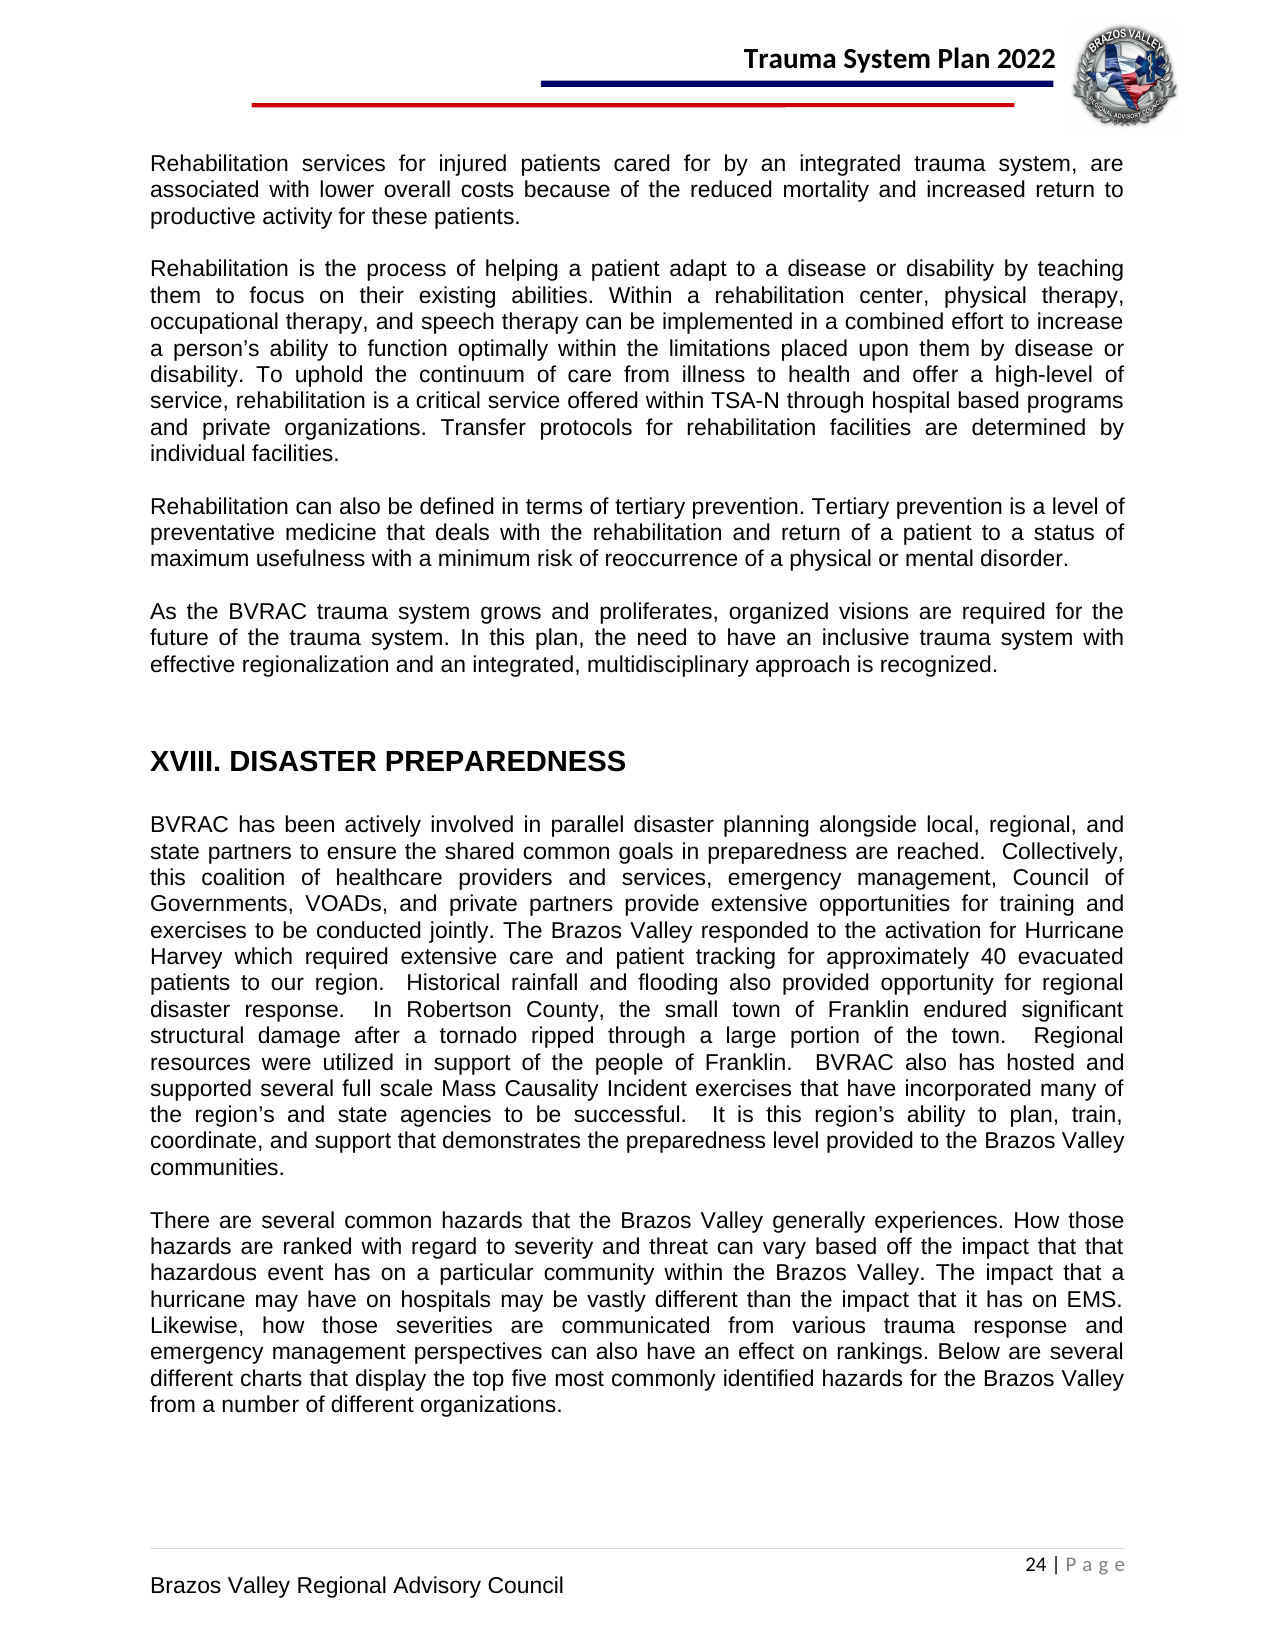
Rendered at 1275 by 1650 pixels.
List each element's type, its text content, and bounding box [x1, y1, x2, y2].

text Rehabilitation can also be defined in terms of tertiary prevention. Tertiary prevention is a level of preventative medicine that deals with the rehabilitation and return of a patient to a status of maximum usefulness with a minimum risk of reoccurrence of a physical or mental disorder. [150, 493, 1125, 572]
text Rehabilitation is the process of helping a patient adapt to a disease or disability by teaching them to focus on their existing abilities. Within a rehabilitation center, physical therapy, occupational therapy, and speech therapy can be implemented in a combined effort to increase a person’s ability to function optimally within the limitations placed upon them by disease or disability. To uphold the continuum of care from illness to health and offer a high-level of service, rehabilitation is a critical service offered within TSA-N through hospital based programs and private organizations. Transfer protocols for rehabilitation facilities are determined by individual facilities. [150, 255, 1125, 466]
text There are several common hazards that the Brazos Valley generally experiences. How those hazards are ranked with regard to severity and threat can vary based off the impact that that hazardous event has on a particular community within the Brazos Valley. The impact that a hurricane may have on hospitals may be vastly different than the impact that it has on EMS. Likewise, how those severities are communicated from various trauma response and emergency management perspectives can also have an effect on rankings. Below are several different charts that display the top five most commonly identified hazards for the Brazos Valley from a number of different organizations. [150, 1207, 1125, 1417]
text As the BVRAC trauma system grows and proliferates, organized visions are required for the future of the trauma system. In this plan, the need to have an inclusive trauma system with effective regionalization and an integrated, multidisciplinary approach is recognized. [150, 598, 1125, 677]
text XVIII. DISASTER PREPAREDNESS [150, 744, 1125, 778]
text BVRAC has been actively involved in parallel disaster planning alongside local, regional, and state partners to ensure the shared common goals in preparedness are reached. Collectively, this coalition of healthcare providers and services, emergency management, Council of Governments, VOADs, and private partners provide extensive opportunities for training and exercises to be conducted jointly. The Brazos Valley responded to the activation for Hurricane Harvey which required extensive care and patient tracking for approximately 40 evacuated patients to our region. Historical rainfall and flooding also provided opportunity for regional disaster response. In Robertson County, the small town of Franklin endured significant structural damage after a tornado ripped through a large portion of the town. Regional resources were utilized in support of the people of Franklin. BVRAC also has hosted and supported several full scale Mass Causality Incident exercises that have incorporated many of the region’s and state agencies to be successful. It is this region’s ability to plan, train, coordinate, and support that demonstrates the preparedness level provided to the Brazos Valley communities. [150, 811, 1125, 1180]
picture [1066, 18, 1183, 136]
text Rehabilitation services for injured patients cared for by an integrated trauma system, are associated with lower overall costs because of the reduced mortality and increased return to productive activity for these patients. [150, 150, 1125, 229]
